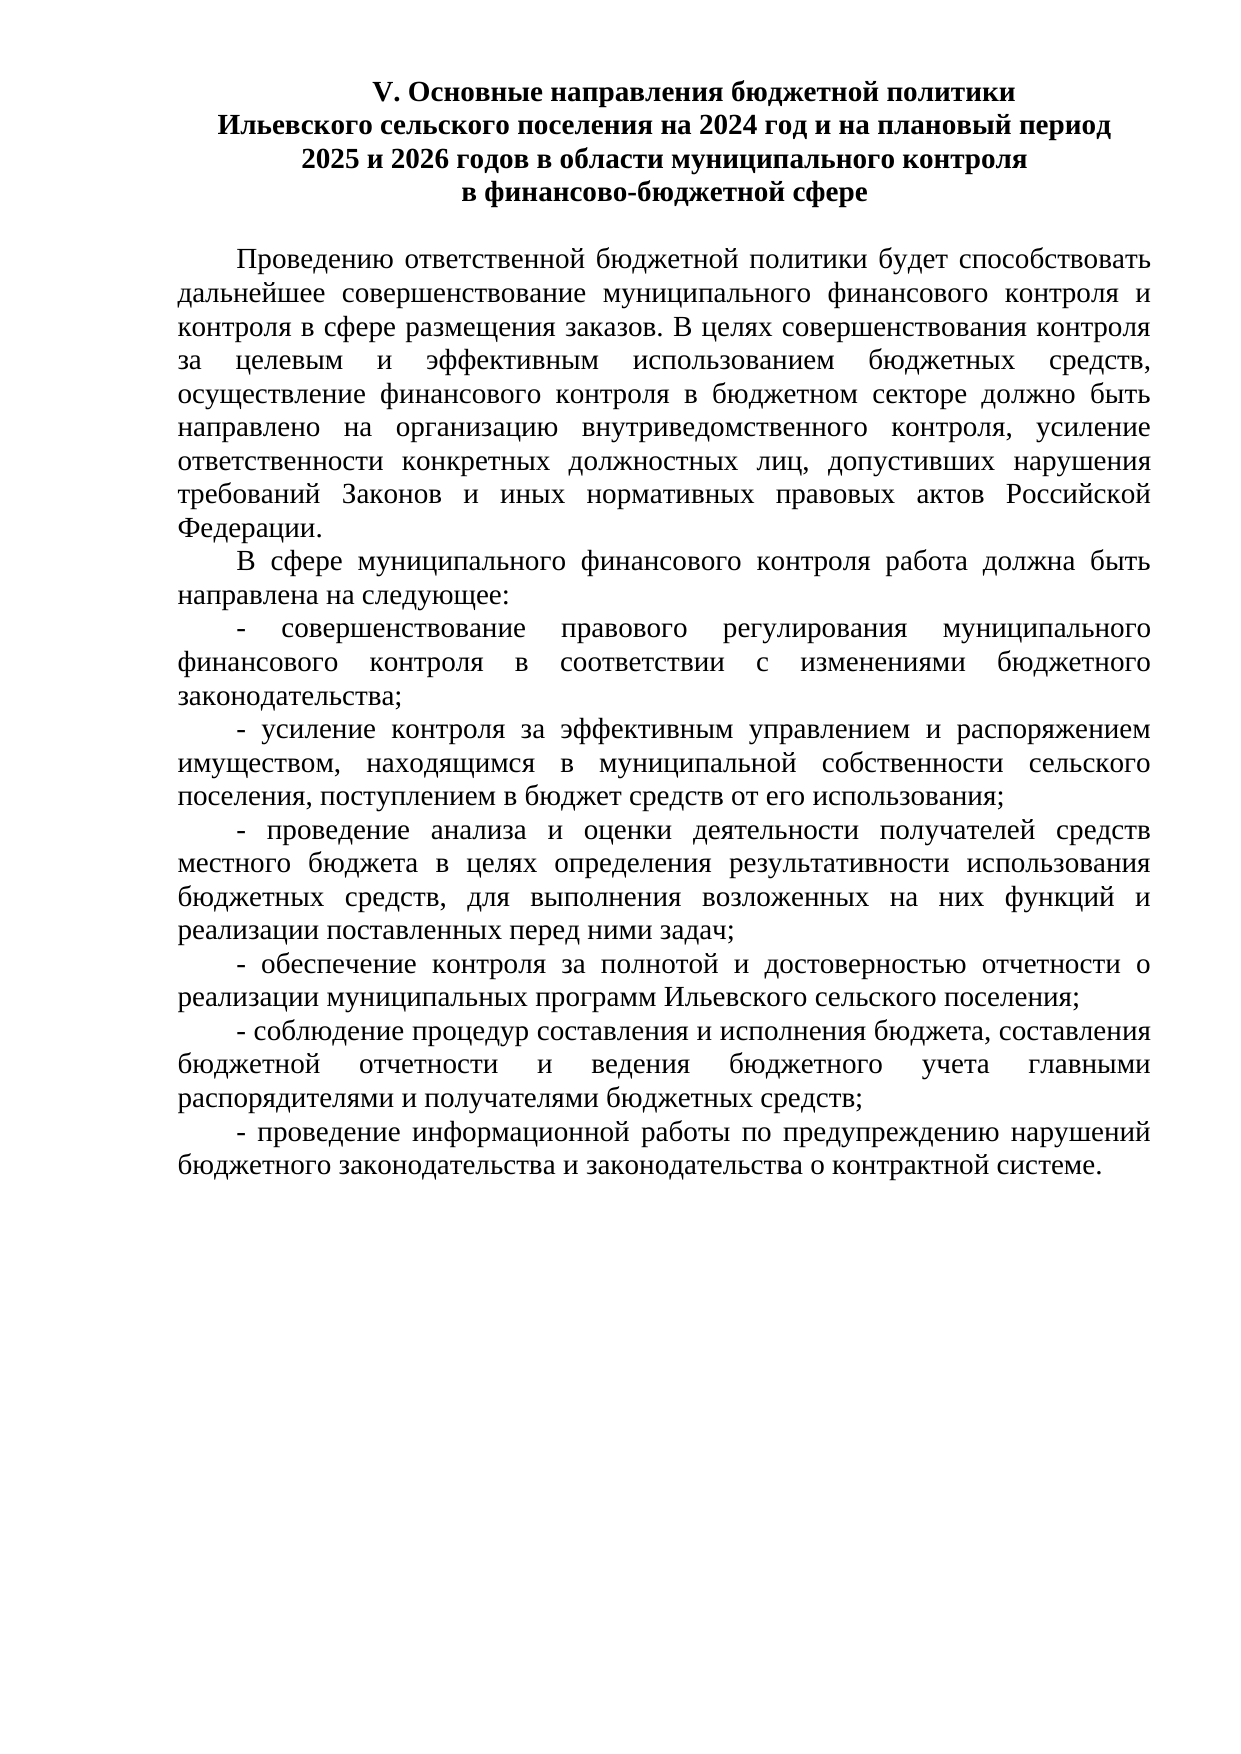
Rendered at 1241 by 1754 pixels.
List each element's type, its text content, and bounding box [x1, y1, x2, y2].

text - проведение анализа и оценки деятельности получателей средств местного бюджета в целях определения результативности использования бюджетных средств, для выполнения возложенных на них функций и реализации поставленных перед ними задач; [177, 812, 1152, 946]
text - проведение информационной работы по предупреждению нарушений бюджетного законодательства и законодательства о контрактной системе. [177, 1114, 1152, 1181]
text - соблюдение процедур составления и исполнения бюджета, составления бюджетной отчетности и ведения бюджетного учета главными распорядителями и получателями бюджетных средств; [177, 1013, 1152, 1114]
text - совершенствование правового регулирования муниципального финансового контроля в соответствии с изменениями бюджетного законодательства; [177, 611, 1152, 711]
text Проведению ответственной бюджетной политики будет способствовать дальнейшее совершенствование муниципального финансового контроля и контроля в сфере размещения заказов. В целях совершенствования контроля за целевым и эффективным использованием бюджетных средств, осуществление финансового контроля в бюджетном секторе должно быть направлено на организацию внутриведомственного контроля, усиление ответственности конкретных должностных лиц, допустивших нарушения требований Законов и иных нормативных правовых актов Российской Федерации. [177, 242, 1152, 543]
text - усиление контроля за эффективным управлением и распоряжением имуществом, находящимся в муниципальной собственности сельского поселения, поступлением в бюджет средств от его использования; [177, 711, 1152, 812]
text V. Основные направления бюджетной политики Ильевского сельского поселения на 2024 год и на плановый период 2025 и 2026 годов в области муниципального контроля в финансово-бюджетной сфере [177, 74, 1152, 208]
text В сфере муниципального финансового контроля работа должна быть направлена на следующее: [177, 543, 1152, 611]
text - обеспечение контроля за полнотой и достоверностью отчетности о реализации муниципальных программ Ильевского сельского поселения; [177, 946, 1152, 1013]
